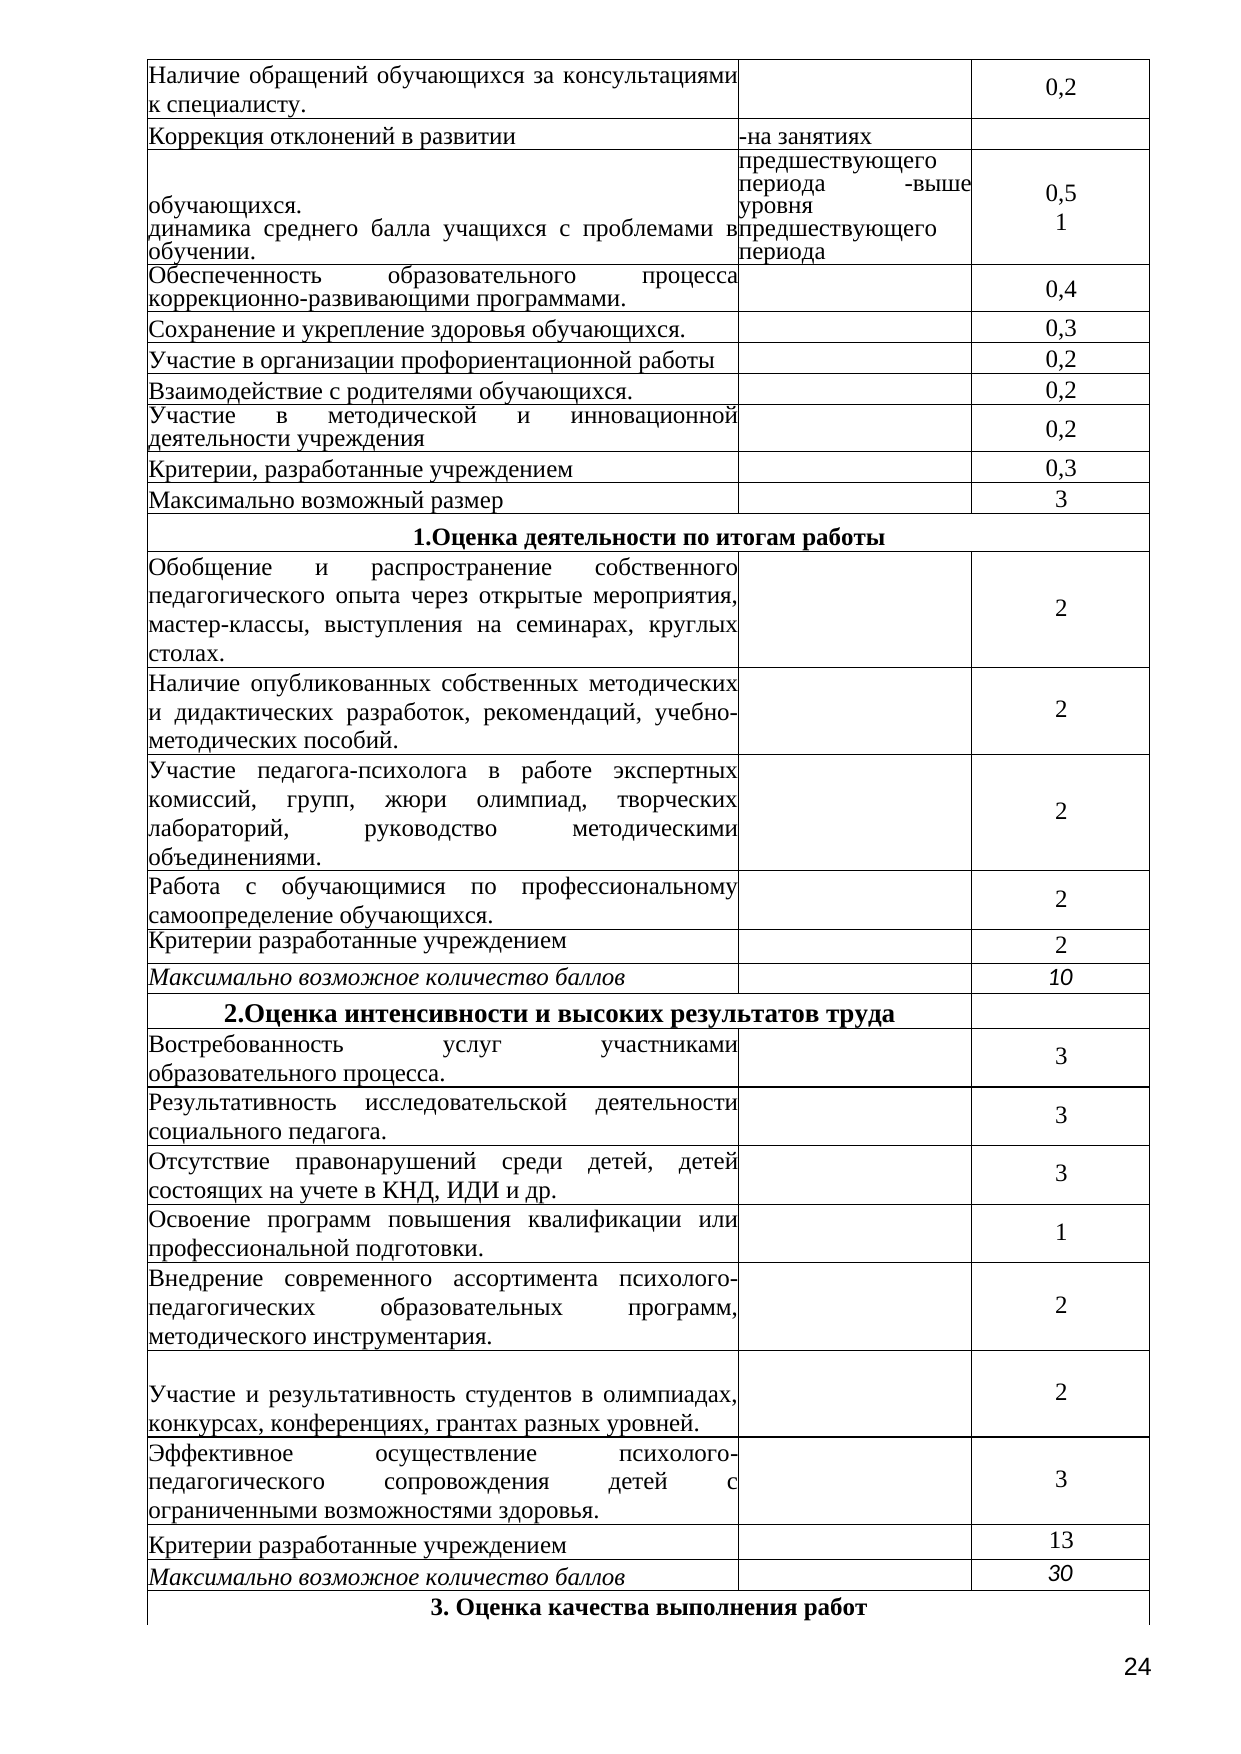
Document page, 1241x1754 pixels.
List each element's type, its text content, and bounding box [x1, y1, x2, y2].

table_cell 1.Оценка деятельности по итогам работы [148, 514, 1149, 551]
table_cell [739, 405, 971, 451]
table_cell [739, 1560, 971, 1589]
table_cell [739, 930, 971, 963]
table_cell 1 [972, 1205, 1149, 1262]
table_cell Наличие опубликованных собственных методических и дидактических разработок, рекомендаций, учебно-методических пособий. [148, 668, 738, 754]
table_cell [739, 668, 971, 754]
table_cell Востребованность услуг участниками образовательного процесса. [148, 1029, 738, 1086]
table_cell Результативность исследовательской деятельности социального педагога. [148, 1088, 738, 1145]
table_cell -на занятиях [739, 119, 971, 149]
table_cell [739, 60, 971, 118]
table_cell [739, 1438, 971, 1524]
table_cell [739, 1351, 971, 1436]
table_cell 0,4 [972, 265, 1149, 311]
table_cell Критерии, разработанные учреждением [148, 452, 738, 482]
table_cell Участие и результативность студентов в олимпиадах, конкурсах, конференциях, грантах разных уровней. [148, 1351, 738, 1436]
table_cell Обобщение и распространение собственного педагогического опыта через открытые мероприятия, мастер-классы, выступления на семинарах, круглых столах. [148, 552, 738, 667]
table_cell 3 [972, 1029, 1149, 1086]
table_cell [739, 755, 971, 870]
table_cell Коррекция отклонений в развитии [148, 119, 738, 149]
table_cell Максимально возможное количество баллов [148, 1560, 738, 1589]
table_cell 10 [972, 964, 1149, 993]
table_cell [739, 1525, 971, 1558]
table_cell Отсутствие правонарушений среди детей, детей состоящих на учете в КНД, ИДИ и др. [148, 1146, 738, 1203]
table_cell [739, 374, 971, 404]
table_cell 2 [972, 552, 1149, 667]
table_cell [739, 343, 971, 373]
table_cell Сохранение и укрепление здоровья обучающихся. [148, 312, 738, 342]
table_cell [739, 1263, 971, 1349]
table_cell [739, 312, 971, 342]
table_cell 0,2 [972, 374, 1149, 404]
table_cell [739, 1146, 971, 1203]
table_cell 3 [972, 483, 1149, 513]
table_cell [739, 452, 971, 482]
table_cell 13 [972, 1525, 1149, 1558]
table_cell 2 [972, 755, 1149, 870]
table_cell предшествующего периода -выше уровня предшествующего периода [739, 150, 971, 264]
table_cell 0,2 [972, 343, 1149, 373]
table_cell 3 [972, 1088, 1149, 1145]
table_cell Максимально возможный размер [148, 483, 738, 513]
table_cell [739, 1205, 971, 1262]
table_cell 3. Оценка качества выполнения работ [148, 1591, 1149, 1624]
table_cell 0,3 [972, 452, 1149, 482]
table_cell 3 [972, 1146, 1149, 1203]
table_cell [739, 265, 971, 311]
table_cell 30 [972, 1560, 1149, 1589]
table_cell Освоение программ повышения квалификации или профессиональной подготовки. [148, 1205, 738, 1262]
table_cell Эффективное осуществление психологопедагогического сопровождения детей с ограниченными возможностями здоровья. [148, 1438, 738, 1524]
table_cell Наличие обращений обучающихся за консультациями к специалисту. [148, 60, 738, 118]
table_cell 2 [972, 930, 1149, 963]
table_cell 0,5 1 [972, 150, 1149, 264]
table_cell [739, 483, 971, 513]
table_cell Обеспеченность образовательного процесса коррекционно-развивающими программами. [148, 265, 738, 311]
table_cell Участие в методической и инновационной деятельности учреждения [148, 405, 738, 451]
table_cell 2 [972, 668, 1149, 754]
table_cell [739, 552, 971, 667]
table_cell Работа с обучающимися по профессиональному самоопределение обучающихся. [148, 871, 738, 929]
table_cell 2 [972, 1351, 1149, 1436]
table_cell Критерии разработанные учреждением [148, 930, 738, 963]
table_cell 0,2 [972, 405, 1149, 451]
table_cell 2 [972, 871, 1149, 929]
table_cell Критерии разработанные учреждением [148, 1525, 738, 1558]
table_cell 2.Оценка интенсивности и высоких результатов труда [148, 994, 971, 1028]
table_cell 0,3 [972, 312, 1149, 342]
table_cell 0,2 [972, 60, 1149, 118]
table_cell Внедрение современного ассортимента психолого-педагогических образовательных программ, методического инструментария. [148, 1263, 738, 1349]
table_cell обучающихся. динамика среднего балла учащихся с проблемами в обучении. [148, 150, 738, 264]
table_cell [739, 1088, 971, 1145]
table_cell [972, 119, 1149, 149]
table_cell Взаимодействие с родителями обучающихся. [148, 374, 738, 404]
table_cell [972, 994, 1149, 1028]
table_cell [739, 1029, 971, 1086]
table_cell [739, 871, 971, 929]
table_cell Участие в организации профориентационной работы [148, 343, 738, 373]
table_cell 2 [972, 1263, 1149, 1349]
table_cell Максимально возможное количество баллов [148, 964, 738, 993]
table_cell Участие педагога-психолога в работе экспертных комиссий, групп, жюри олимпиад, творческих лабораторий, руководство методическими объединениями. [148, 755, 738, 870]
table_cell 3 [972, 1438, 1149, 1524]
table_cell [739, 964, 971, 993]
